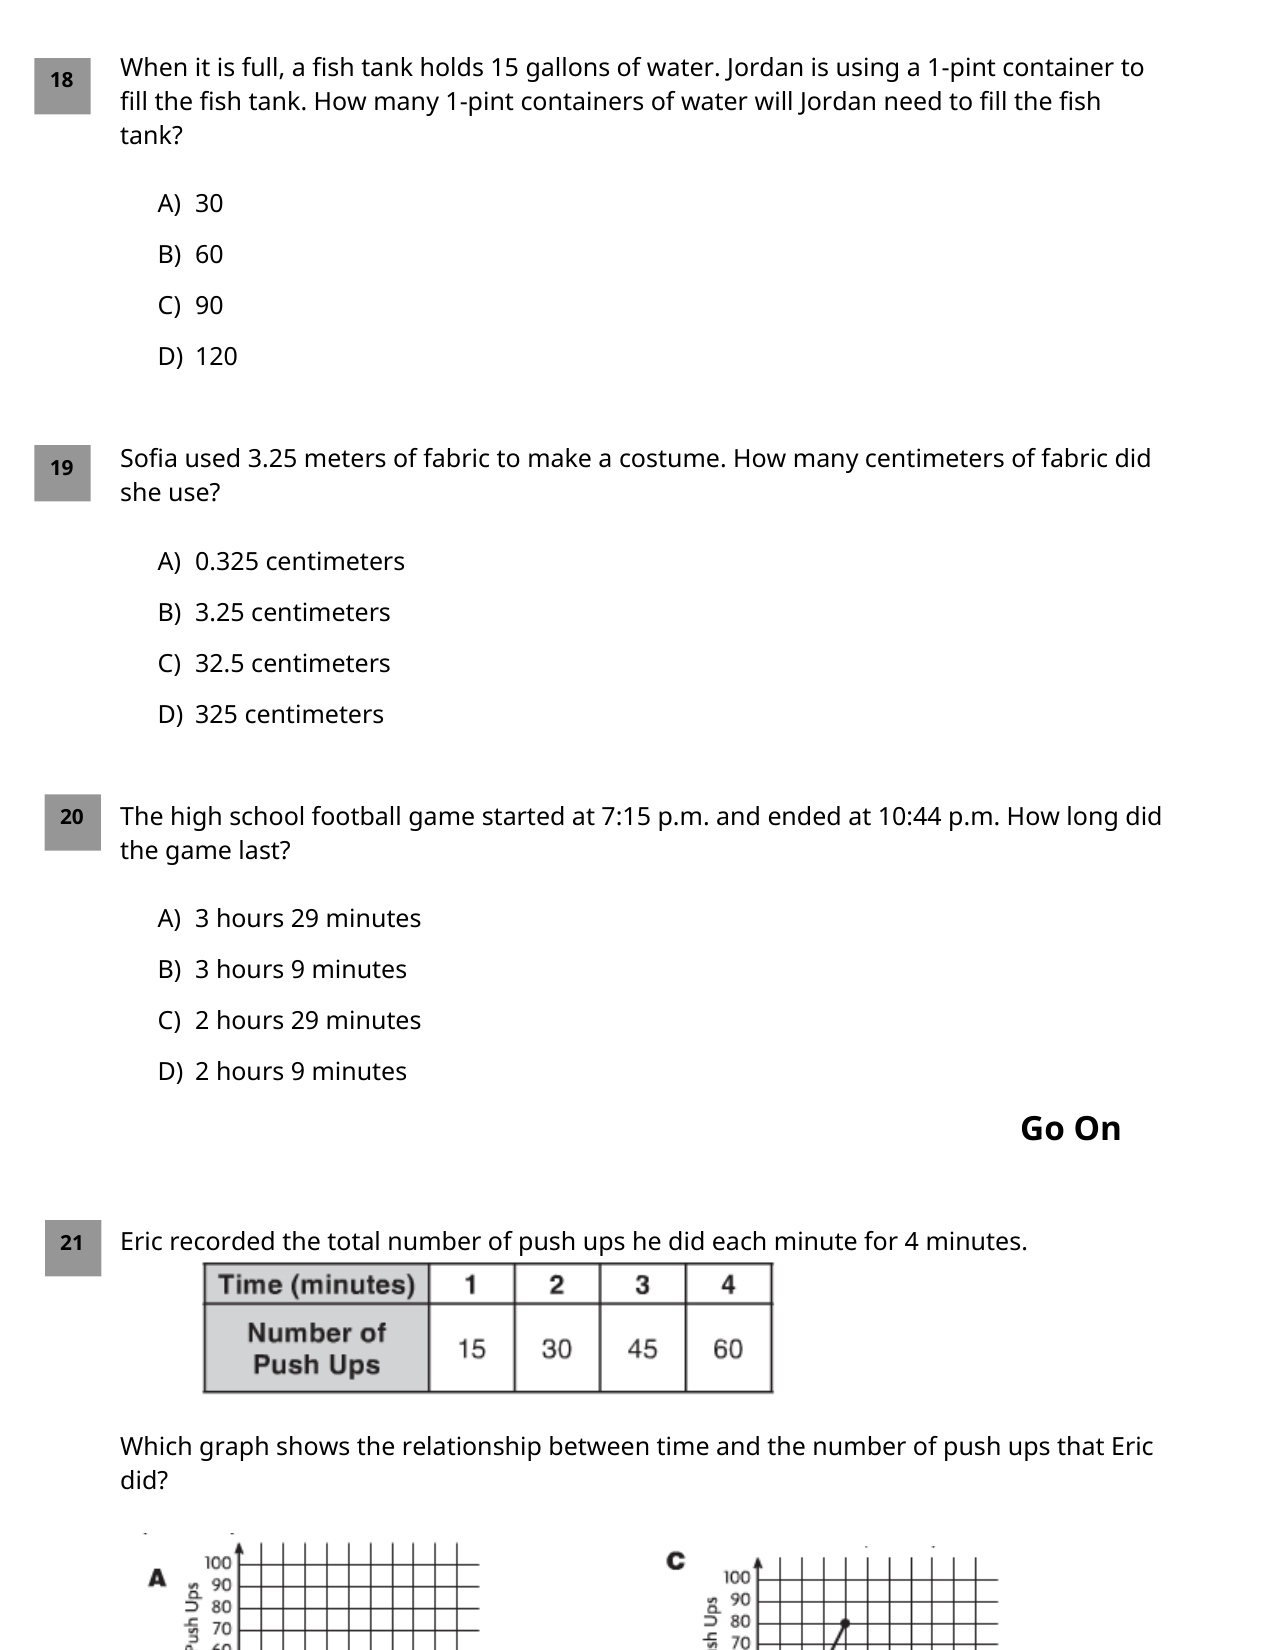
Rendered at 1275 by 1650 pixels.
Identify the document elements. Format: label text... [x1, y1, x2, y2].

picture [634, 1546, 1030, 1650]
list 32.5 centimeters [157, 645, 1170, 679]
list 0.325 centimeters [157, 543, 1170, 577]
list 3 hours 9 minutes [157, 952, 1170, 986]
text Go On [945, 1105, 1170, 1150]
text Which graph shows the relationship between time and the number of push ups that Eric did? [120, 1428, 1170, 1496]
text Eric recorded the total number of push ups he did each minute for 4 minutes. [120, 1224, 1170, 1258]
list 3.25 centimeters [157, 594, 1170, 628]
text When it is full, a fish tank holds 15 gallons of water. Jordan is using a 1-pint container to fill the fish tank. How many 1-pint containers of water will Jordan need to fill the fish tank? [120, 49, 1170, 152]
picture [101, 1533, 505, 1650]
list 2 hours 29 minutes [157, 1003, 1170, 1037]
list 30 [157, 186, 1170, 220]
list 325 centimeters [157, 696, 1170, 730]
list 120 [157, 339, 1170, 373]
list 90 [157, 288, 1170, 322]
text Sofia used 3.25 meters of fabric to make a costume. How many centimeters of fabric did she use? [120, 441, 1170, 509]
text The high school football game started at 7:15 p.m. and ended at 10:44 p.m. How long did the game last? [120, 798, 1170, 866]
picture [198, 1258, 782, 1399]
list 60 [157, 237, 1170, 271]
list 3 hours 29 minutes [157, 901, 1170, 934]
list 2 hours 9 minutes [157, 1054, 1170, 1088]
